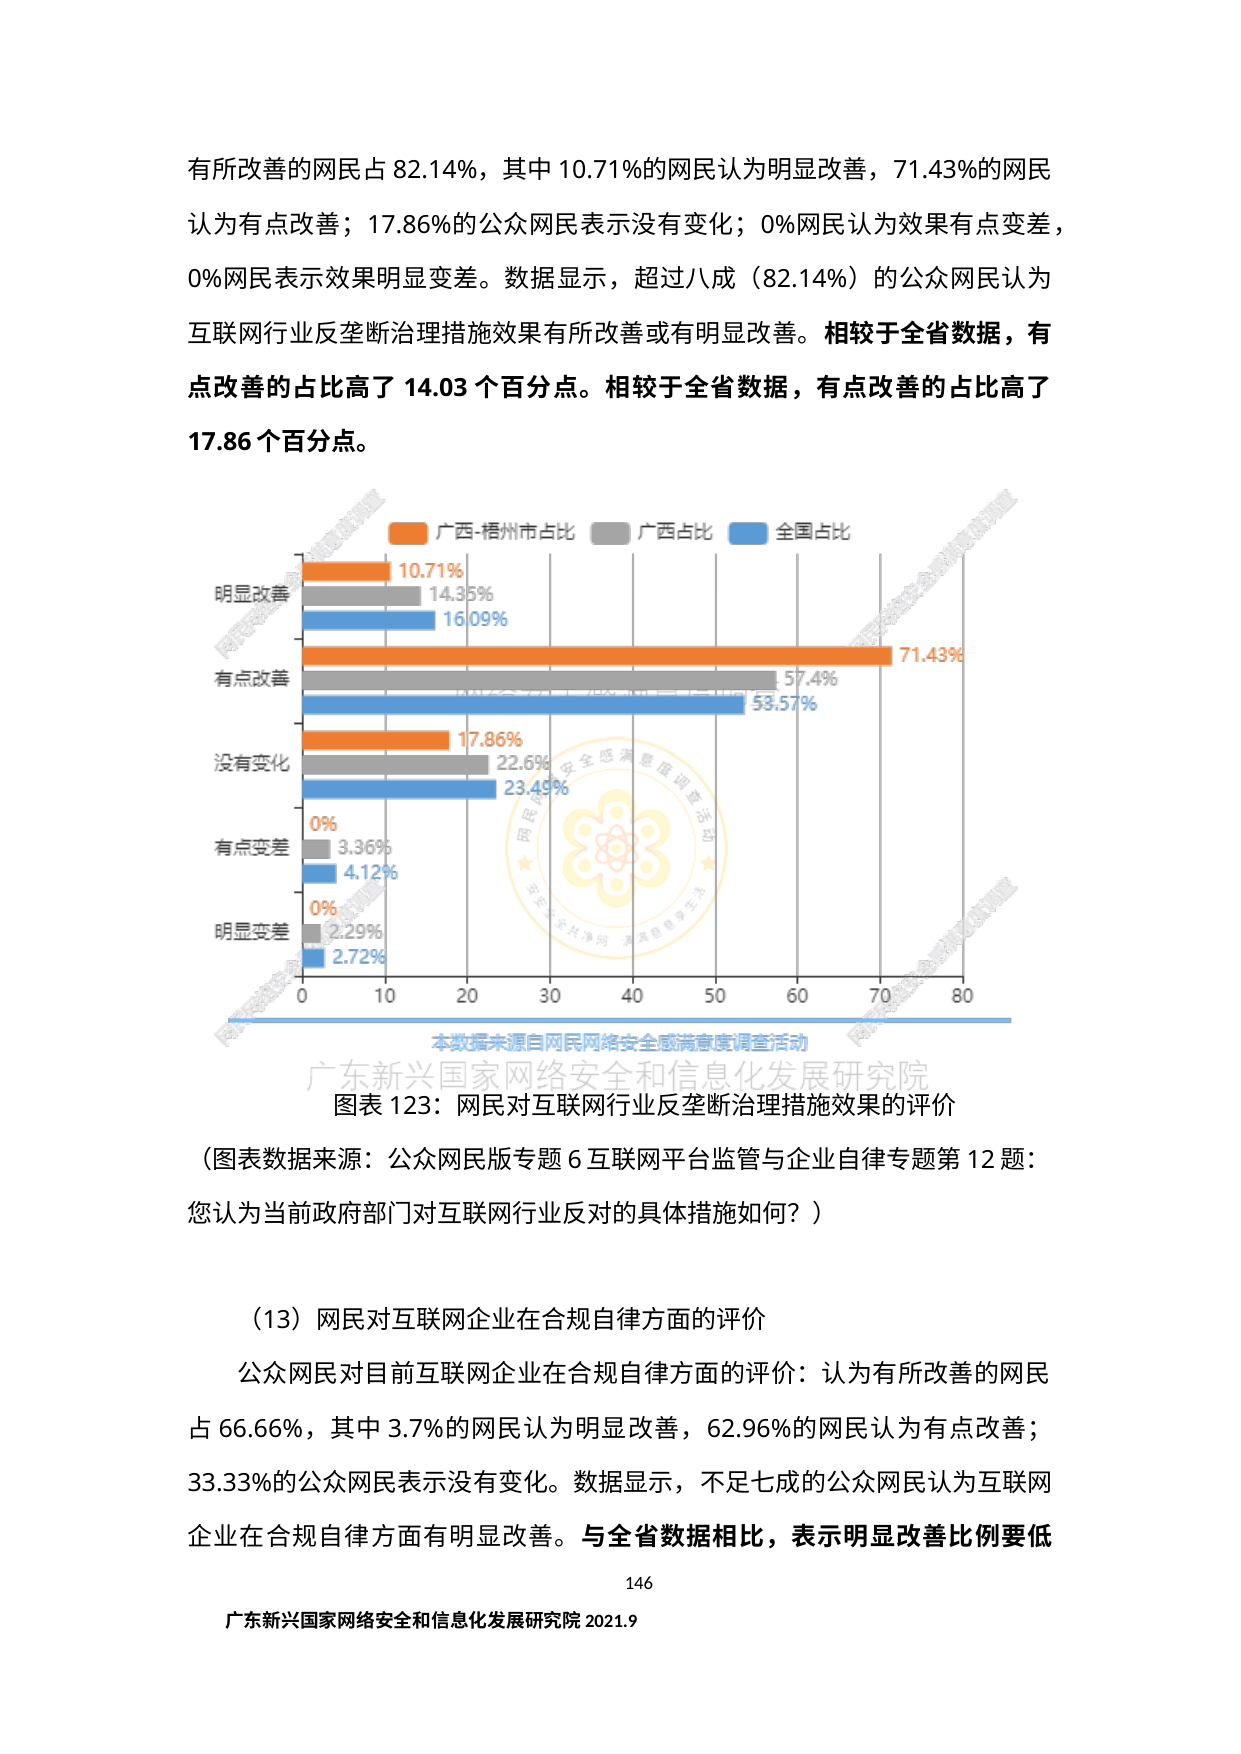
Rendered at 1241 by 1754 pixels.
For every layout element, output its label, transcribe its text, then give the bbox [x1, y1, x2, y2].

picture [199, 476, 1041, 1070]
text 图表123：网民对互联网行业反垄断治理措施效果的评价 [187, 1085, 1053, 1121]
text （图表数据来源：公众网民版专题6互联网平台监管与企业自律专题第12题：您认为当前政府部门对互联网行业反对的具体措施如何？） [187, 1139, 1053, 1230]
text （13）网民对互联网企业在合规自律方面的评价 [187, 1299, 1053, 1336]
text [187, 150, 1053, 458]
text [187, 1354, 1053, 1553]
